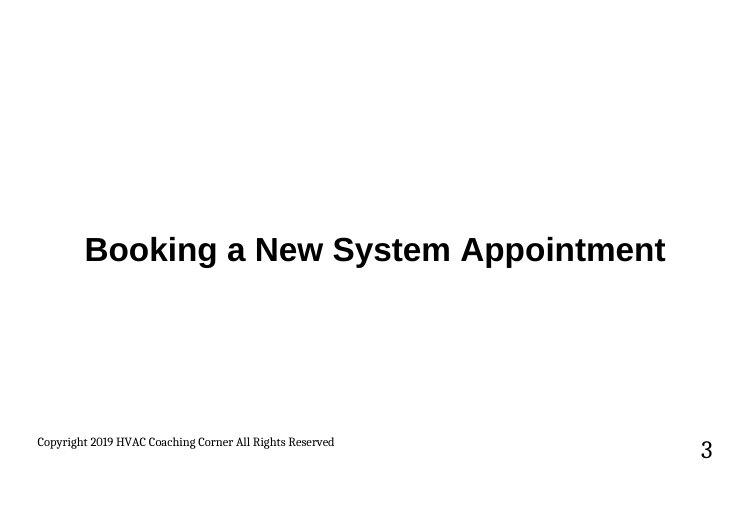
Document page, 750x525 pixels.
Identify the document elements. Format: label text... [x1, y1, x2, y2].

text Booking a New System Appointment [37, 230, 712, 268]
